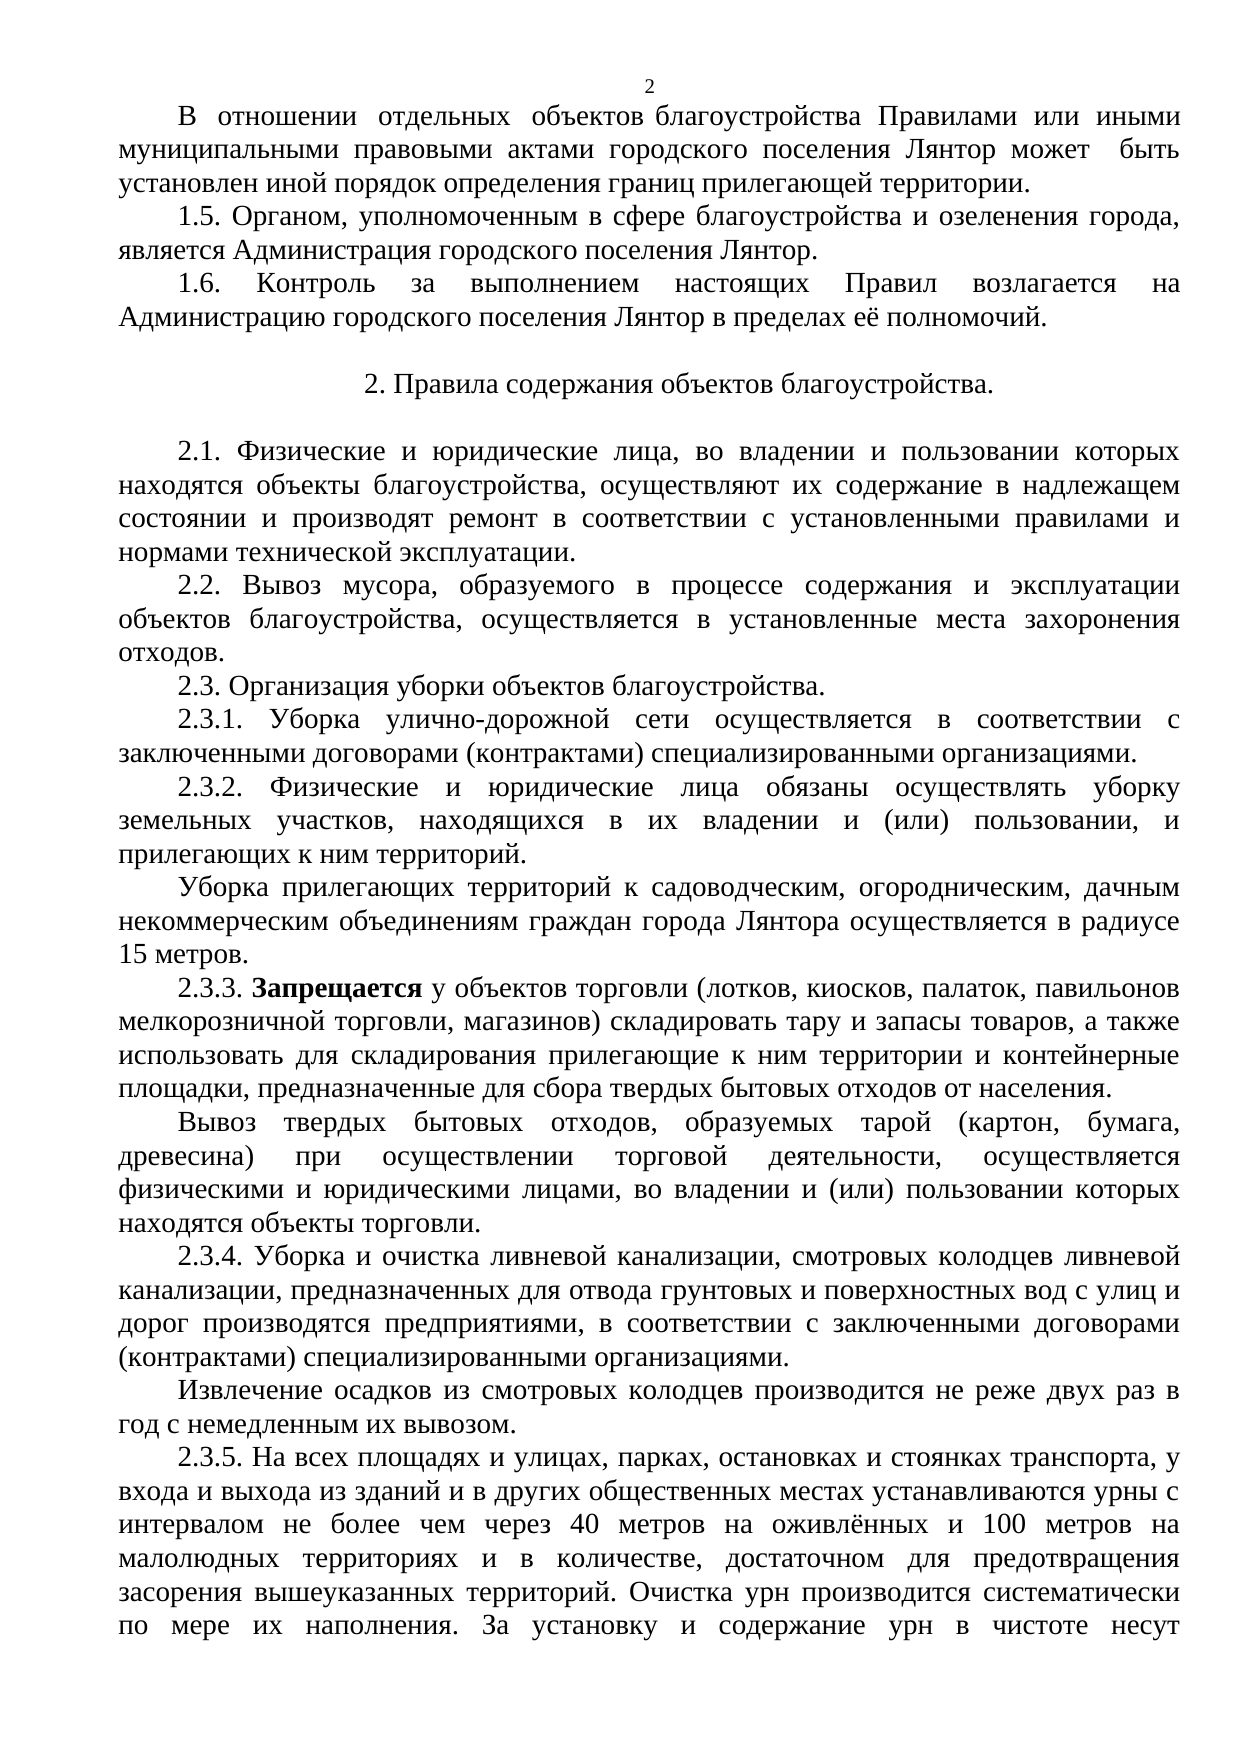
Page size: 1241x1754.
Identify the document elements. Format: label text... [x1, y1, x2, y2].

text Извлечение осадков из смотровых колодцев производится не реже двух раз в год с немедленным их вывозом. [118, 1372, 1181, 1439]
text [118, 1439, 1181, 1641]
text 2.2. Вывоз мусора, образуемого в процессе содержания и эксплуатации объектов благоустройства, осуществляется в установленные места захоронения отходов. [118, 567, 1181, 668]
text Уборка прилегающих территорий к садоводческим, огородническим, дачным некоммерческим объединениям граждан города Лянтора осуществляется в радиусе . [118, 869, 1181, 970]
text 1.6. Контроль за выполнением настоящих Правил возлагается на Администрацию городского поселения Лянтор в пределах её полномочий. [118, 266, 1181, 333]
text В отношении отдельных объектов благоустройства Правилами или иными муниципальными правовыми актами городского поселения Лянтор может быть установлен иной порядок определения границ прилегающей территории. [118, 98, 1181, 198]
text 2. Правила содержания объектов благоустройства. [118, 366, 1181, 400]
text 2.3.4. Уборка и очистка ливневой канализации, смотровых колодцев ливневой канализации, предназначенных для отвода грунтовых и поверхностных вод с улиц и дорог производятся предприятиями, в соответствии с заключенными договорами (контрактами) специализированными организациями. [118, 1238, 1181, 1372]
text 2.3.3. Запрещается у объектов торговли (лотков, киосков, палаток, павильонов мелкорозничной торговли, магазинов) складировать тару и запасы товаров, а также использовать для складирования прилегающие к ним территории и контейнерные площадки, предназначенные для сбора твердых бытовых отходов от населения. [118, 970, 1181, 1104]
text 2.3.1. Уборка улично-дорожной сети осуществляется в соответствии с заключенными договорами (контрактами) специализированными организациями. [118, 702, 1181, 769]
text 2.3.2. Физические и юридические лица обязаны осуществлять уборку земельных участков, находящихся в их владении и (или) пользовании, и прилегающих к ним территорий. [118, 769, 1181, 869]
text 2.3. Организация уборки объектов благоустройства. [118, 668, 1181, 702]
text Вывоз твердых бытовых отходов, образуемых тарой (картон, бумага, древесина) при осуществлении торговой деятельности, осуществляется физическими и юридическими лицами, во владении и (или) пользовании которых находятся объекты торговли. [118, 1104, 1181, 1238]
text 2.1. Физические и юридические лица, во владении и пользовании которых находятся объекты благоустройства, осуществляют их содержание в надлежащем состоянии и производят ремонт в соответствии с установленными правилами и нормами технической эксплуатации. [118, 433, 1181, 567]
text 1.5. Органом, уполномоченным в сфере благоустройства и озеленения города, является Администрация городского поселения Лянтор. [118, 198, 1181, 266]
